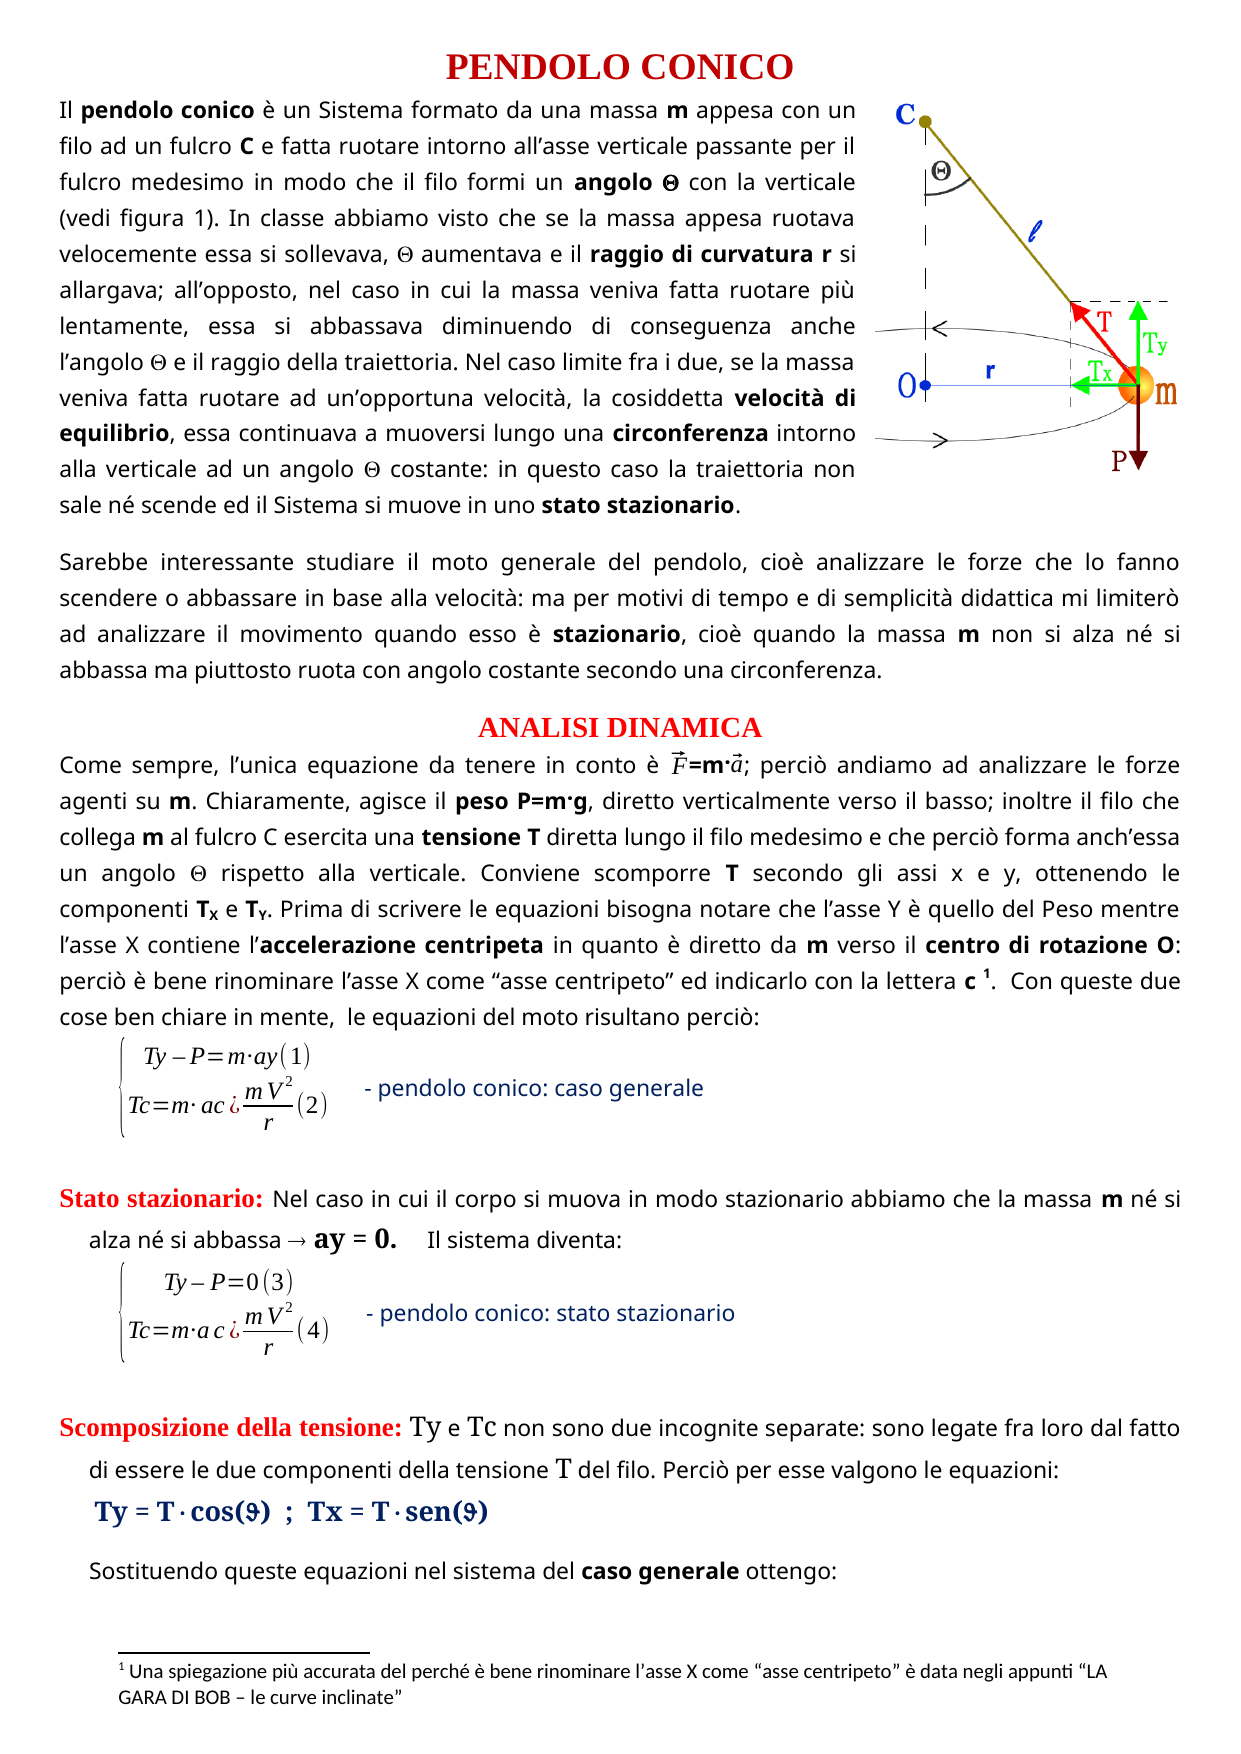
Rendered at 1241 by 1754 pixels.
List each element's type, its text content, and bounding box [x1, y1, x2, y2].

text PENDOLO CONICO [59, 44, 1181, 87]
text - pendolo conico: caso generale [118, 1037, 1181, 1140]
text Stato stazionario: Nel caso in cui il corpo si muova in modo stazionario abbiamo che la massa m né si alza né si abbassa ay = 0. Il sistema diventa: [59, 1182, 1181, 1256]
text - pendolo conico: stato stazionario [88, 1262, 1181, 1365]
text Scomposizione della tensione: Ty e Tc non sono due incognite separate: sono legate fra loro dal fatto di essere le due componenti della tensione T del filo. Perciò per esse valgono le equazioni: [59, 1407, 1181, 1487]
text Il pendolo conico è un Sistema formato da una massa m appesa con un filo ad un fulcro C e fatta ruotare intorno all’asse verticale passante per il fulcro medesimo in modo che il filo formi un angolo con la verticale (vedi figura 1). In classe abbiamo visto che se la massa appesa ruotava velocemente essa si sollevava, aumentava e il raggio di curvatura r si allargava; all’opposto, nel caso in cui la massa veniva fatta ruotare più lentamente, essa si abbassava diminuendo di conseguenza anche l’angolo e il raggio della traiettoria. Nel caso limite fra i due, se la massa veniva fatta ruotare ad un’opportuna velocità, la cosiddetta velocità di equilibrio, essa continuava a muoversi lungo una circonferenza intorno alla verticale ad un angolo costante: in questo caso la traiettoria non sale né scende ed il Sistema si muove in uno stato stazionario. [59, 94, 1181, 521]
text Sostituendo queste equazioni nel sistema del caso generale ottengo: [59, 1555, 1181, 1587]
text ANALISI DINAMICA [59, 711, 1181, 744]
text Ty = Tcos() ; Tx = Tsen() [59, 1492, 1181, 1529]
text Come sempre, l’unica equazione da tenere in conto è =m·; perciò andiamo ad analizzare le forze agenti su m. Chiaramente, agisce il peso P=m·g, diretto verticalmente verso il basso; inoltre il filo che collega m al fulcro C esercita una tensione T diretta lungo il filo medesimo e che perciò forma anch’essa un angolo rispetto alla verticale. Conviene scomporre T secondo gli assi x e y, ottenendo le componenti TX e TY. Prima di scrivere le equazioni bisogna notare che l’asse Y è quello del Peso mentre l’asse X contiene l’accelerazione centripeta in quanto è diretto da m verso il centro di rotazione O: perciò è bene rinominare l’asse X come “asse centripeto” ed indicarlo con la lettera c . Con queste due cose ben chiare in mente, le equazioni del moto risultano perciò: [59, 749, 1181, 1032]
picture [875, 101, 1191, 488]
text Sarebbe interessante studiare il moto generale del pendolo, cioè analizzare le forze che lo fanno scendere o abbassare in base alla velocità: ma per motivi di tempo e di semplicità didattica mi limiterò ad analizzare il movimento quando esso è stazionario, cioè quando la massa m non si alza né si abbassa ma piuttosto ruota con angolo costante secondo una circonferenza. [59, 546, 1181, 685]
